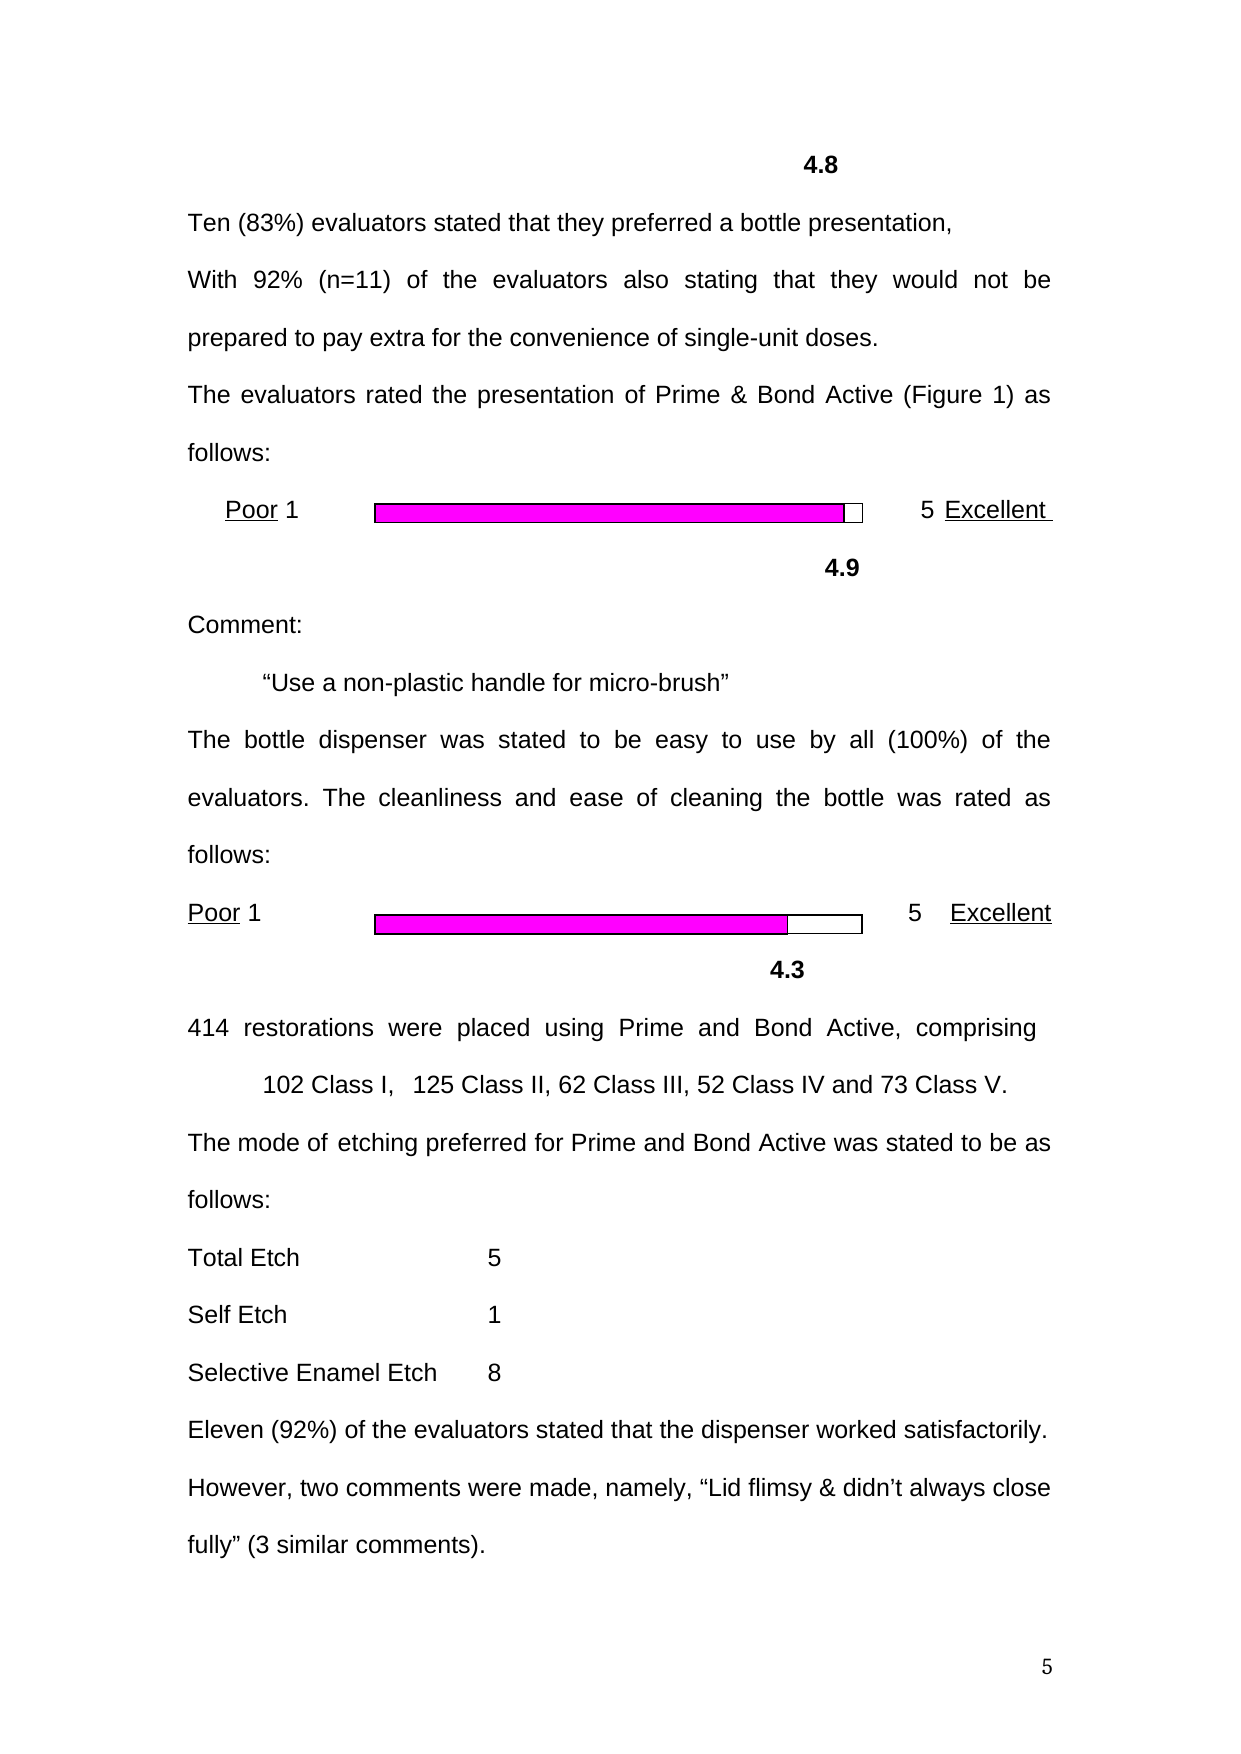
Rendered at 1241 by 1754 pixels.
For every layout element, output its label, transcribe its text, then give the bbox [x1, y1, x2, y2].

text Poor 1 5 Excellent [187, 897, 1053, 955]
text 414 restorations were placed using Prime and Bond Active, comprising 102 Class I, 125 Class II, 62 Class III, 52 Class IV and 73 Class V. [187, 1012, 1053, 1099]
text Total Etch 5 [187, 1242, 1053, 1271]
text Selective Enamel Etch 8 [187, 1357, 1053, 1386]
text Self Etch 1 [187, 1300, 1053, 1329]
text With 92% (n=11) of the evaluators also stating that they would not be prepared to pay extra for the convenience of single-unit doses. [187, 265, 1053, 351]
text Ten (83%) evaluators stated that they preferred a bottle presentation, [187, 207, 1053, 236]
text The evaluators rated the presentation of Prime & Bond Active (Figure 1) as follows: [187, 380, 1053, 466]
text “Use a non-plastic handle for micro-brush” [187, 667, 1053, 696]
text Poor 1 5 Excellent 4.9 [225, 495, 1053, 581]
text 4.3 [187, 955, 1053, 984]
text The mode of etching preferred for Prime and Bond Active was stated to be as follows: [187, 1127, 1053, 1214]
text The bottle dispenser was stated to be easy to use by all (100%) of the evaluators. The cleanliness and ease of cleaning the bottle was rated as follows: [187, 725, 1053, 869]
text Eleven (92%) of the evaluators stated that the dispenser worked satisfactorily. [187, 1415, 1053, 1444]
text 4.8 [187, 150, 1053, 179]
text Comment: [187, 610, 1053, 639]
text However, two comments were made, namely, “Lid flimsy & didn’t always close fully” (3 similar comments). [187, 1472, 1053, 1559]
